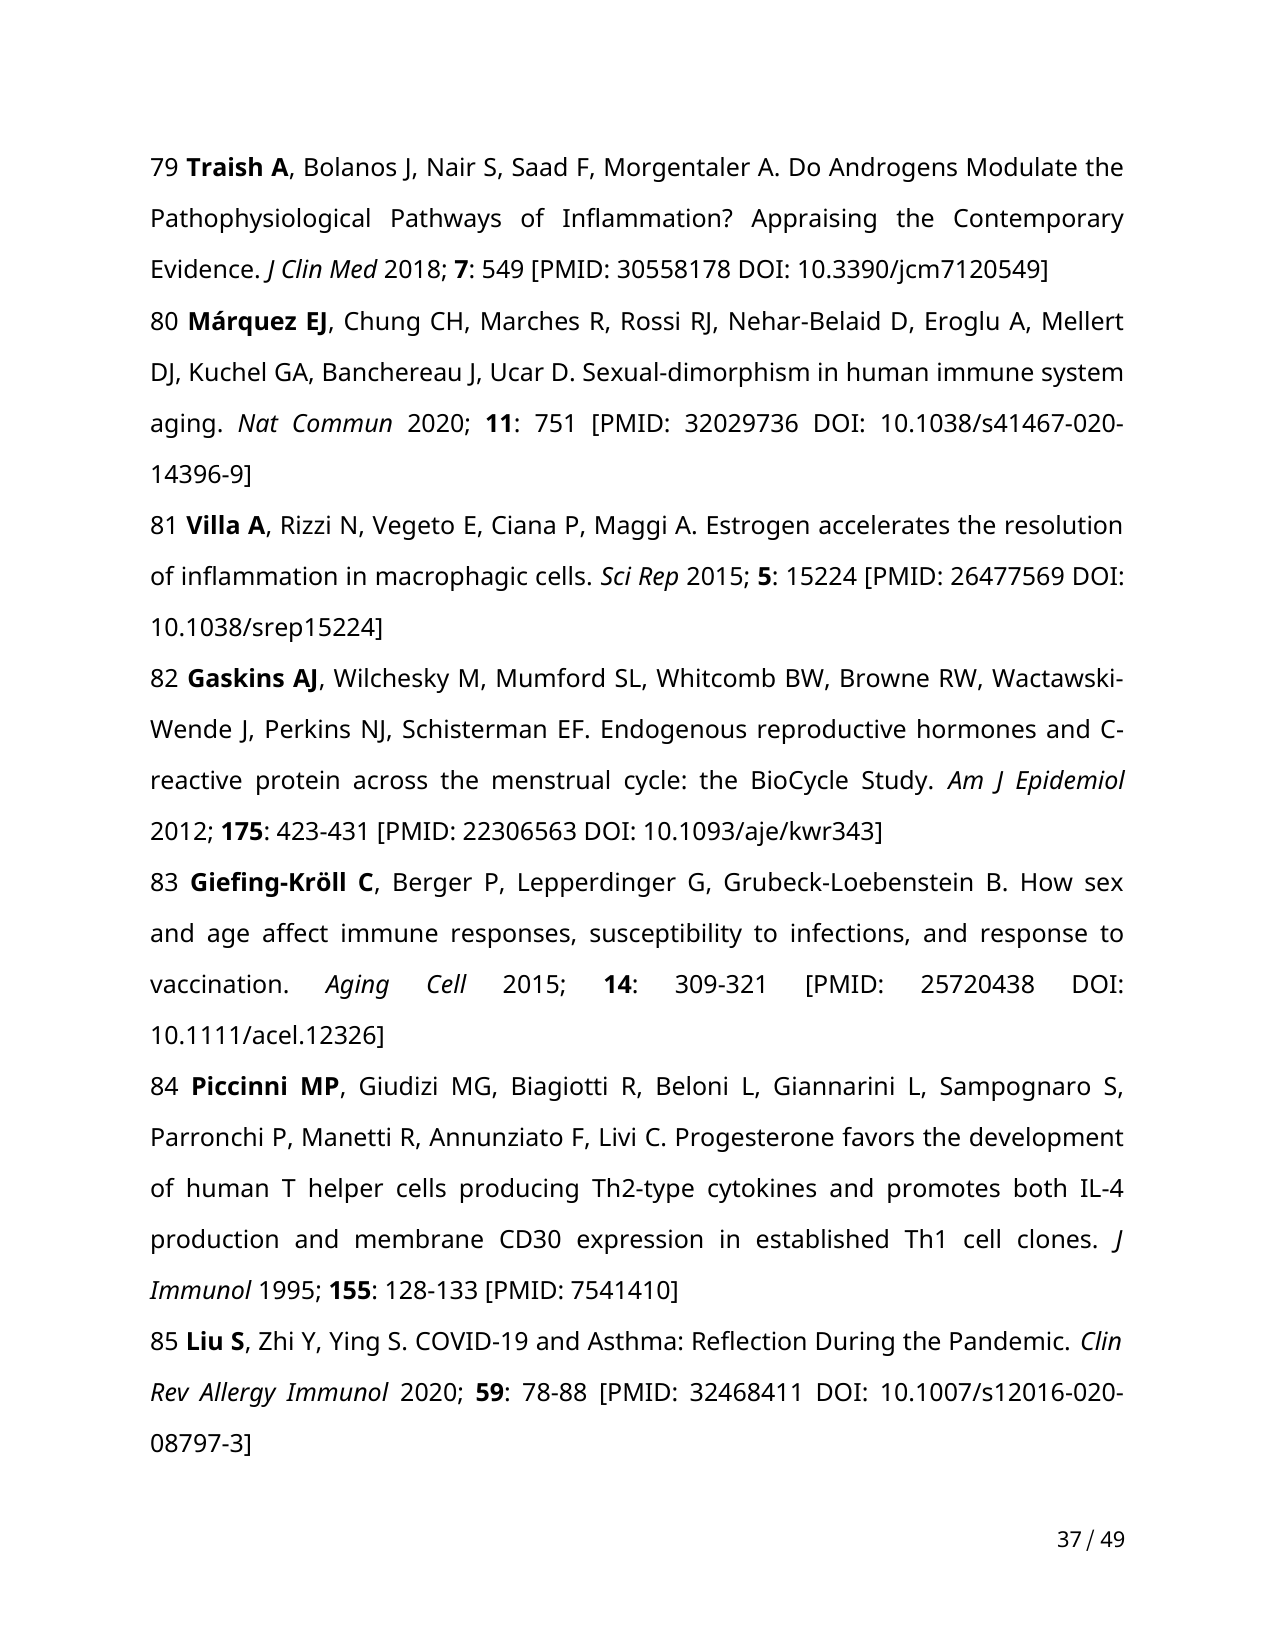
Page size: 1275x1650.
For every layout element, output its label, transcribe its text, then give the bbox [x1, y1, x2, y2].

text 84 Piccinni MP, Giudizi MG, Biagiotti R, Beloni L, Giannarini L, Sampognaro S, Parronchi P, Manetti R, Annunziato F, Livi C. Progesterone favors the development of human T helper cells producing Th2-type cytokines and promotes both IL-4 production and membrane CD30 expression in established Th1 cell clones. J Immunol 1995; 155: 128-133 [PMID: 7541410] [150, 1069, 1125, 1307]
text 83 Giefing-Kröll C, Berger P, Lepperdinger G, Grubeck-Loebenstein B. How sex and age affect immune responses, susceptibility to infections, and response to vaccination. Aging Cell 2015; 14: 309-321 [PMID: 25720438 DOI: 10.1111/acel.12326] [150, 864, 1125, 1052]
text 80 Márquez EJ, Chung CH, Marches R, Rossi RJ, Nehar-Belaid D, Eroglu A, Mellert DJ, Kuchel GA, Banchereau J, Ucar D. Sexual-dimorphism in human immune system aging. Nat Commun 2020; 11: 751 [PMID: 32029736 DOI: 10.1038/s41467-020-14396-9] [150, 303, 1125, 490]
text 79 Traish A, Bolanos J, Nair S, Saad F, Morgentaler A. Do Androgens Modulate the Pathophysiological Pathways of Inflammation? Appraising the Contemporary Evidence. J Clin Med 2018; 7: 549 [PMID: 30558178 DOI: 10.3390/jcm7120549] [150, 150, 1125, 286]
text 85 Liu S, Zhi Y, Ying S. COVID-19 and Asthma: Reflection During the Pandemic. Clin Rev Allergy Immunol 2020; 59: 78-88 [PMID: 32468411 DOI: 10.1007/s12016-020-08797-3] [150, 1324, 1125, 1460]
text 81 Villa A, Rizzi N, Vegeto E, Ciana P, Maggi A. Estrogen accelerates the resolution of inflammation in macrophagic cells. Sci Rep 2015; 5: 15224 [PMID: 26477569 DOI: 10.1038/srep15224] [150, 507, 1125, 643]
text 82 Gaskins AJ, Wilchesky M, Mumford SL, Whitcomb BW, Browne RW, Wactawski-Wende J, Perkins NJ, Schisterman EF. Endogenous reproductive hormones and C-reactive protein across the menstrual cycle: the BioCycle Study. Am J Epidemiol 2012; 175: 423-431 [PMID: 22306563 DOI: 10.1093/aje/kwr343] [150, 660, 1125, 848]
